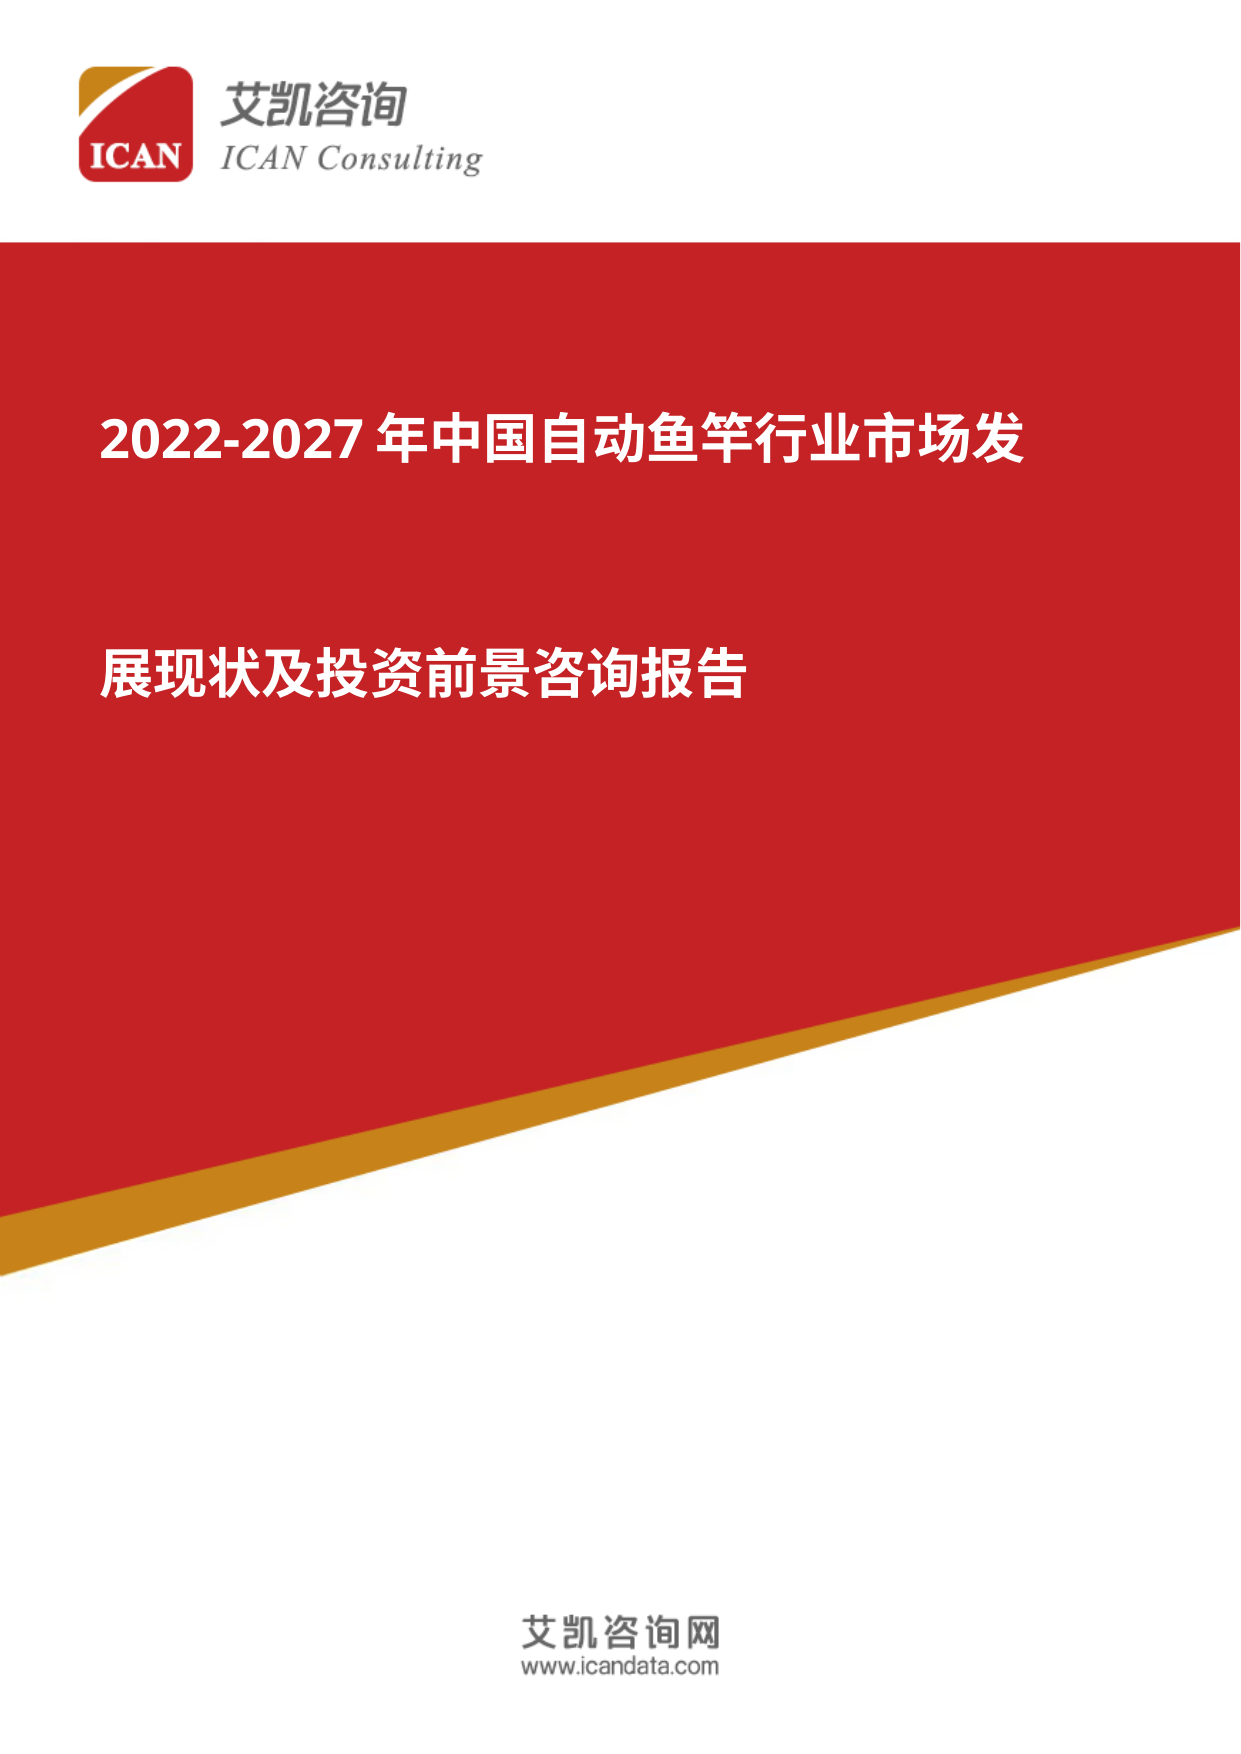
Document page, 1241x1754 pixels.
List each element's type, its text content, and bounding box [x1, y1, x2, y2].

picture [0, 5, 1241, 1754]
subtitle 2022-2027年中国自动鱼竿行业市场发展现状及投资前景咨询报告 [99, 386, 1053, 718]
